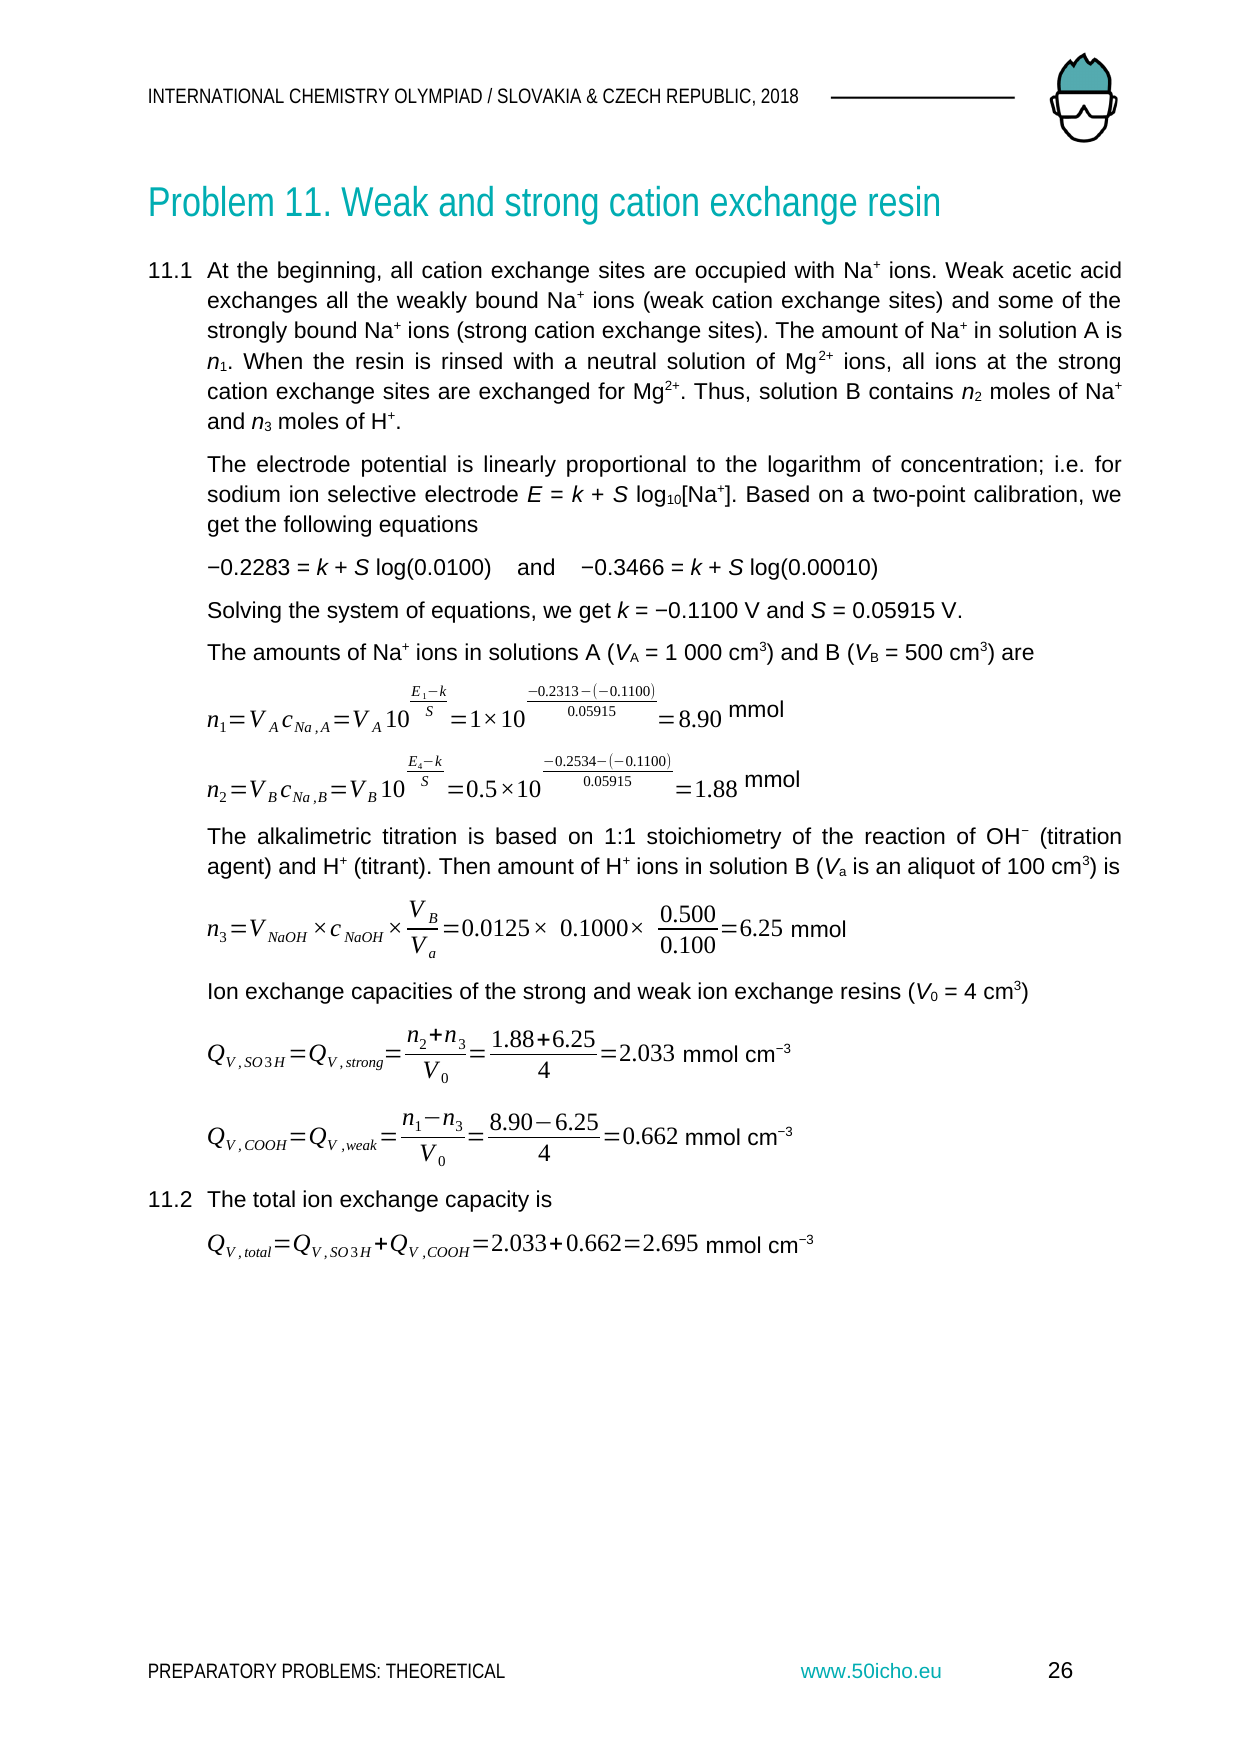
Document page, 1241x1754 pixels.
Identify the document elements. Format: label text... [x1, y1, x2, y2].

text Solving the system of equations, we get k = −0.1100 V and S = 0.05915 V. [207, 597, 1122, 623]
text −0.2283 = k + S log(0.0100) and −0.3466 = k + S log(0.00010) [207, 554, 1122, 580]
text The alkalimetric titration is based on 1:1 stoichiometry of the reaction of OH− (titration agent) and H+ (titrant). Then amount of H+ ions in solution B (Va is an aliquot of 100 cm3) is [207, 823, 1122, 879]
text mmol cm−3 [207, 1229, 1122, 1261]
text mmol cm−3 [207, 1104, 1122, 1170]
picture [830, 52, 1118, 143]
text The electrode potential is linearly proportional to the logarithm of concentration; i.e. for sodium ion selective electrode E = k + S log10[Na+]. Based on a two-point calibration, we get the following equations [207, 451, 1122, 538]
text Ion exchange capacities of the strong and weak ion exchange resins (V0 = 4 cm3) [207, 978, 1122, 1005]
subtitle Problem 11. Weak and strong cation exchange resin [148, 177, 1122, 225]
text 11.1 At the beginning, all cation exchange sites are occupied with Na+ ions. Weak acetic acid exchanges all the weakly bound Na+ ions (weak cation exchange sites) and some of the strongly bound Na+ ions (strong cation exchange sites). The amount of Na+ in solution A is n1. When the resin is rinsed with a neutral solution of Mg2+ ions, all ions at the strong cation exchange sites are exchanged for Mg2+. Thus, solution B contains n2 moles of Na+ and n3 moles of H+. [148, 257, 1122, 434]
text mmol [207, 752, 1122, 806]
text 11.2 The total ion exchange capacity is [148, 1186, 1122, 1213]
text mmol [207, 896, 1122, 962]
text The amounts of Na+ ions in solutions A (VA = 1 000 cm3) and B (VB = 500 cm3) are [207, 639, 1122, 666]
text mmol cm−3 [207, 1021, 1122, 1087]
text mmol [207, 682, 1122, 736]
